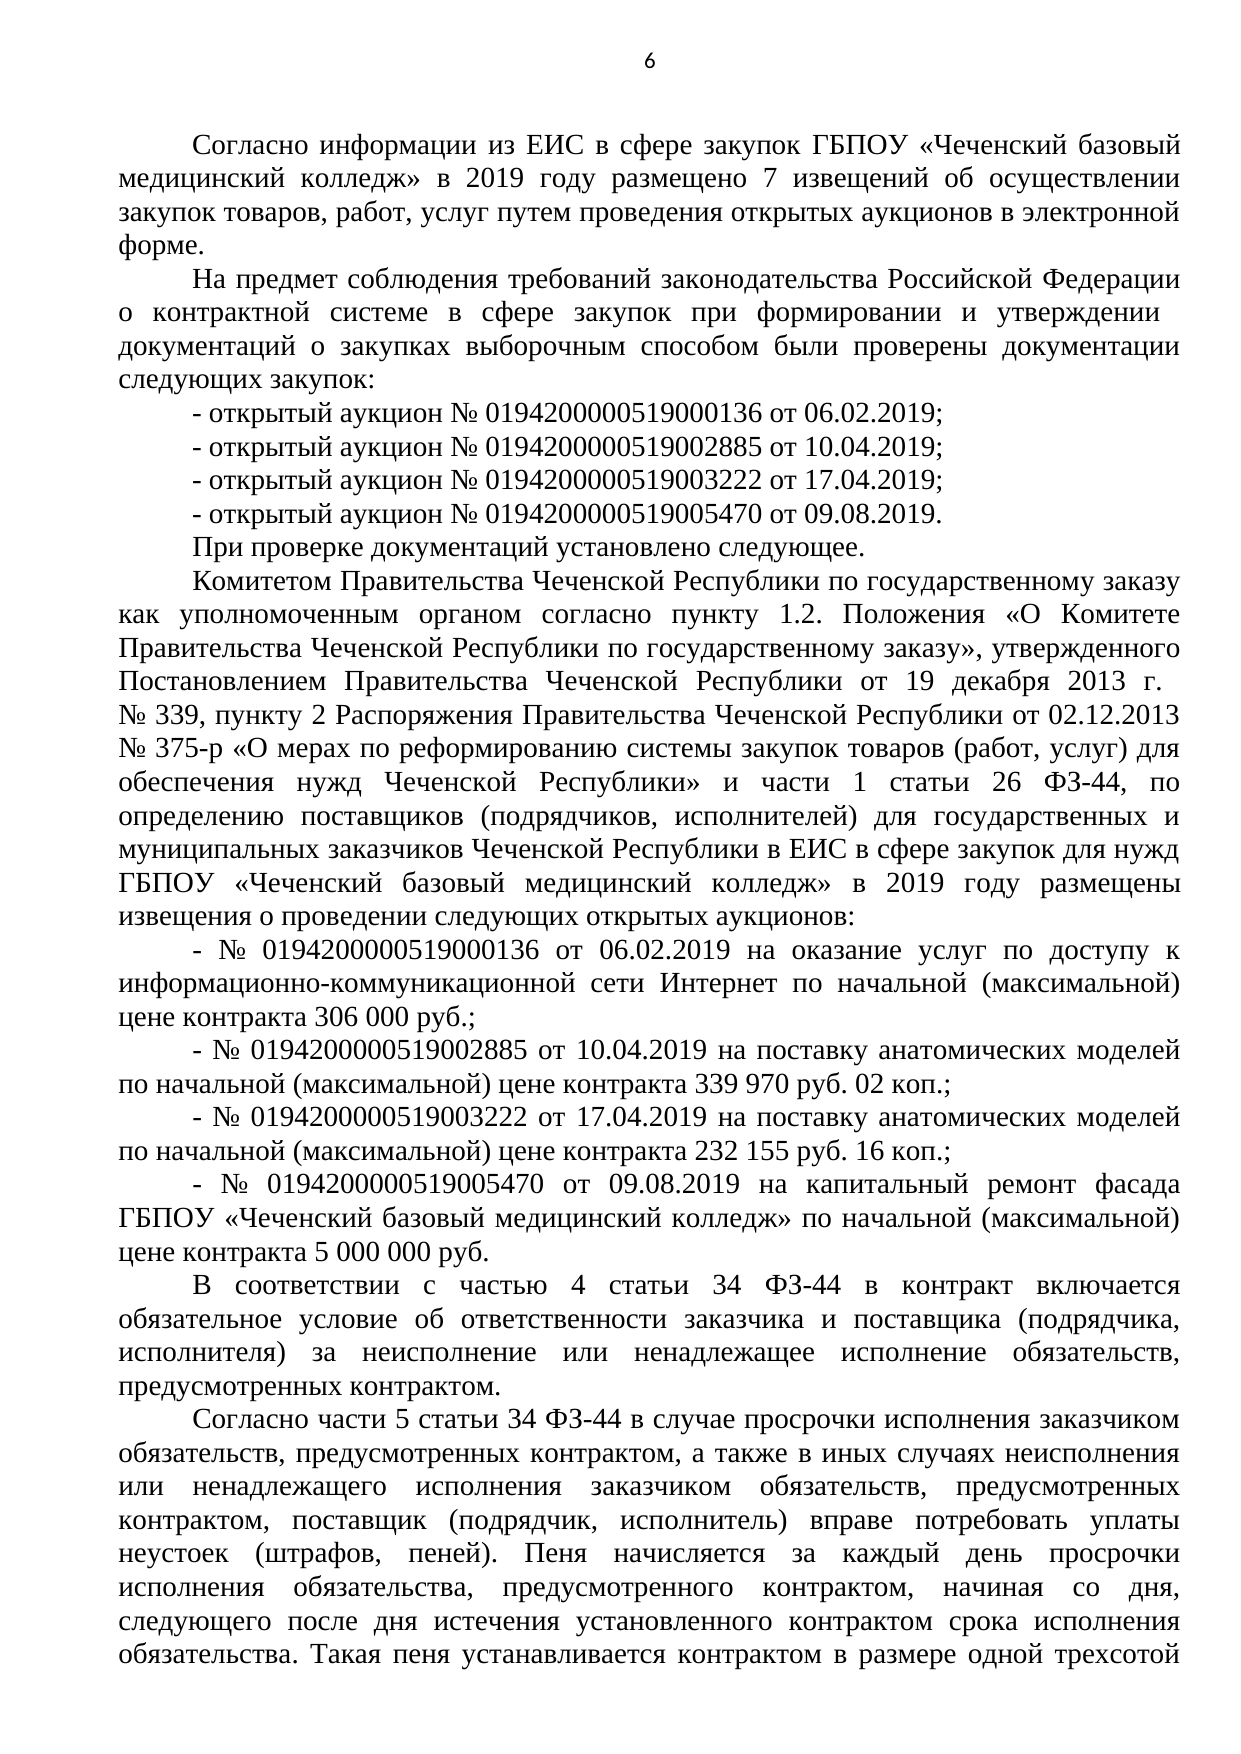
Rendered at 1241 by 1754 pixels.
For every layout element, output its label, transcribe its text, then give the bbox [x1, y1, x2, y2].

text - № 0194200000519002885 от 10.04.2019 на поставку анатомических моделей по начальной (максимальной) цене контракта 339 970 руб. 02 коп.; [118, 1032, 1181, 1099]
text - открытый аукцион № 0194200000519002885 от 10.04.2019; [118, 429, 1181, 462]
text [118, 1401, 1181, 1670]
text - открытый аукцион № 0194200000519005470 от 09.08.2019. [118, 496, 1181, 529]
text Комитетом Правительства Чеченской Республики по государственному заказу как уполномоченным органом согласно пункту 1.2. Положения «О Комитете Правительства Чеченской Республики по государственному заказу», утвержденного Постановлением Правительства Чеченской Республики от 19 декабря 2013 г. № 339, пункту 2 Распоряжения Правительства Чеченской Республики от 02.12.2013 № 375-р «О мерах по реформированию системы закупок товаров (работ, услуг) для обеспечения нужд Чеченской Республики» и части 1 статьи 26 ФЗ-44, по определению поставщиков (подрядчиков, исполнителей) для государственных и муниципальных заказчиков Чеченской Республики в ЕИС в сфере закупок для нужд ГБПОУ «Чеченский базовый медицинский колледж» в 2019 году размещены извещения о проведении следующих открытых аукционов: [118, 563, 1181, 932]
text - открытый аукцион № 0194200000519003222 от 17.04.2019; [118, 462, 1181, 496]
text - № 0194200000519000136 от 06.02.2019 на оказание услуг по доступу к информационно-коммуникационной сети Интернет по начальной (максимальной) цене контракта 306 000 руб.; [118, 932, 1181, 1032]
text В соответствии с частью 4 статьи 34 ФЗ-44 в контракт включается обязательное условие об ответственности заказчика и поставщика (подрядчика, исполнителя) за неисполнение или ненадлежащее исполнение обязательств, предусмотренных контрактом. [118, 1267, 1181, 1401]
text - № 0194200000519005470 от 09.08.2019 на капитальный ремонт фасада ГБПОУ «Чеченский базовый медицинский колледж» по начальной (максимальной) цене контракта 5 000 000 руб. [118, 1167, 1181, 1267]
text - открытый аукцион № 0194200000519000136 от 06.02.2019; [118, 395, 1181, 429]
text На предмет соблюдения требований законодательства Российской Федерации о контрактной системе в сфере закупок при формировании и утверждении документаций о закупках выборочным способом были проверены документации следующих закупок: [118, 261, 1181, 395]
text Согласно информации из ЕИС в сфере закупок ГБПОУ «Чеченский базовый медицинский колледж» в 2019 году размещено 7 извещений об осуществлении закупок товаров, работ, услуг путем проведения открытых аукционов в электронной форме. [118, 127, 1181, 261]
text - № 0194200000519003222 от 17.04.2019 на поставку анатомических моделей по начальной (максимальной) цене контракта 232 155 руб. 16 коп.; [118, 1099, 1181, 1167]
text При проверке документаций установлено следующее. [118, 529, 1181, 563]
